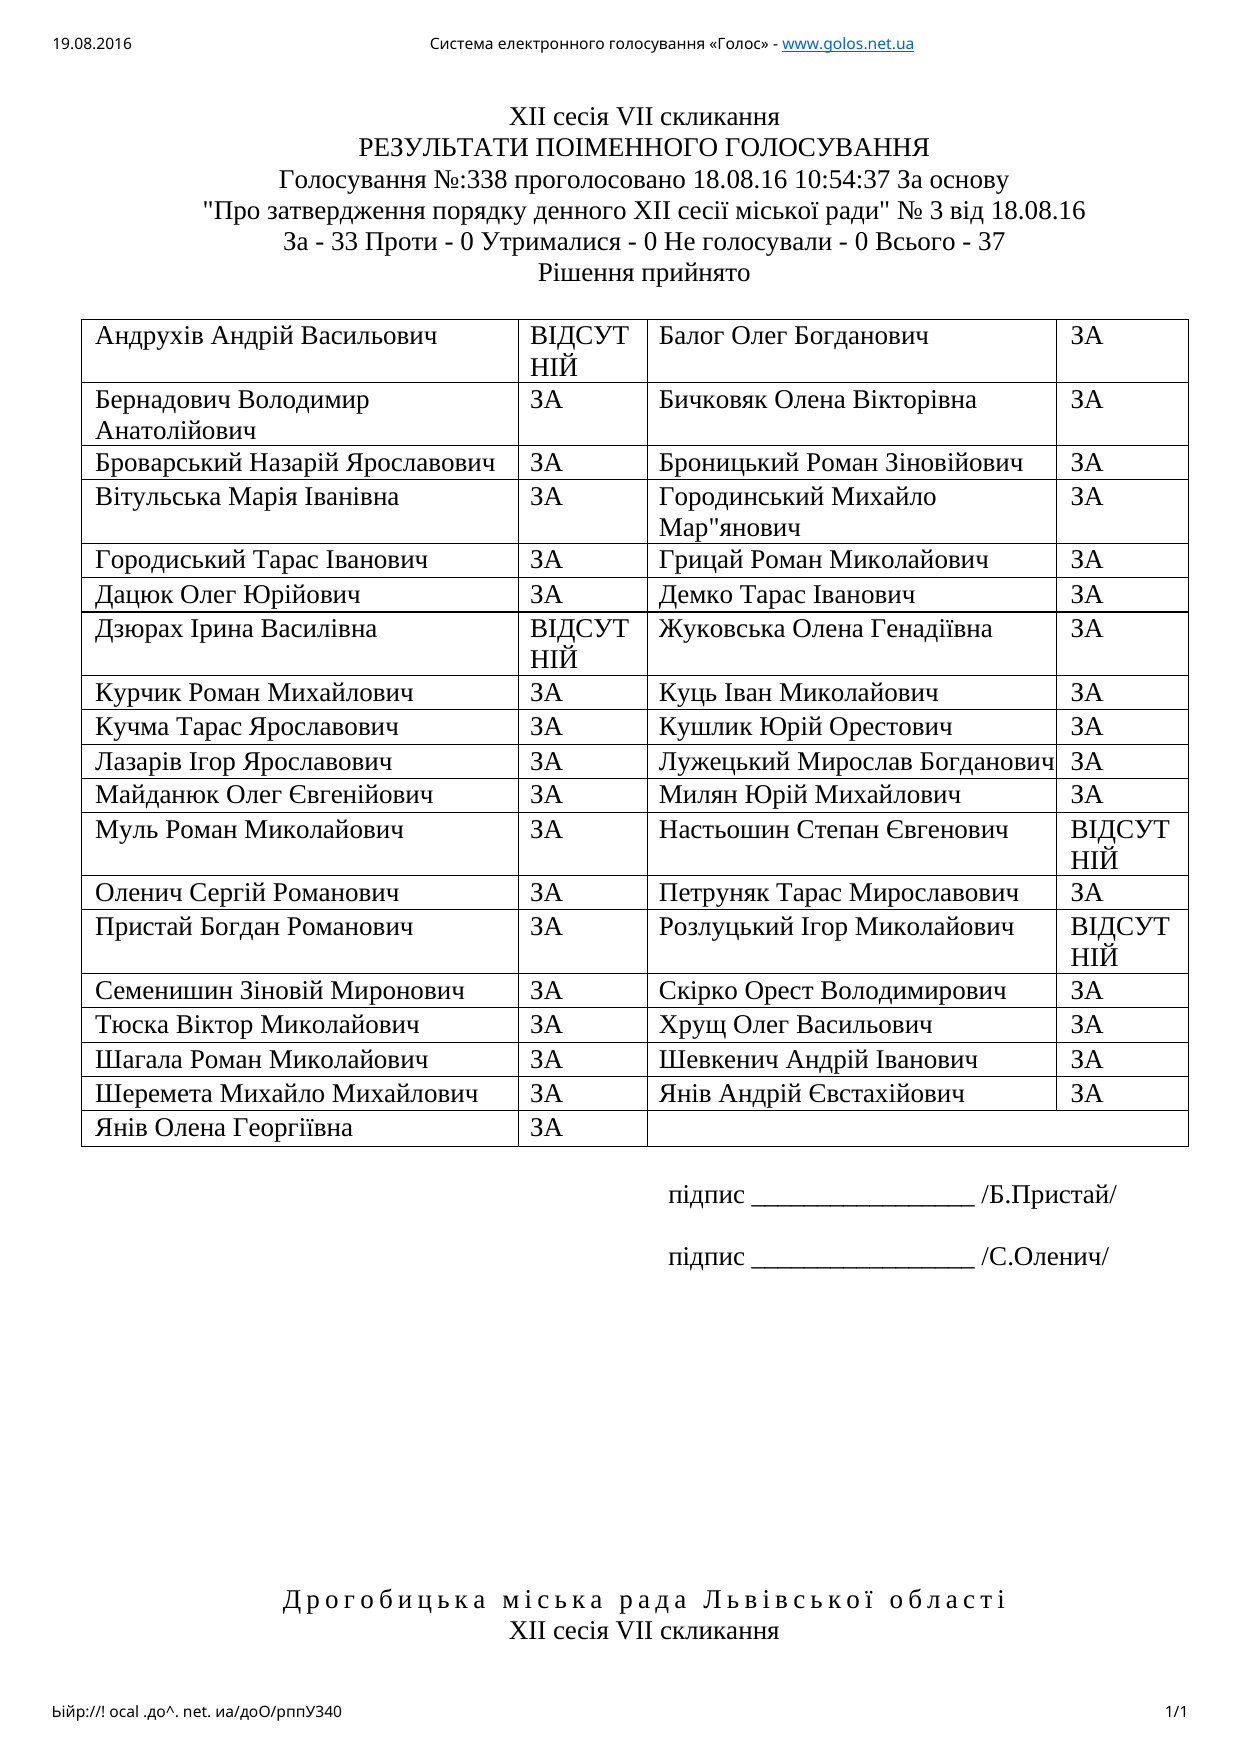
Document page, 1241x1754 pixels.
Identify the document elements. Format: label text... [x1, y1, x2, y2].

table_cell Петруняк Тарас Мирославович [648, 876, 1056, 909]
text За - 33 Проти - 0 Утрималися - 0 Не голосували - 0 Всього - 37 [137, 225, 1152, 256]
table_cell Броницький Роман Зіновійович [648, 446, 1056, 479]
table_cell Тюска Віктор Миколайович [82, 1008, 518, 1042]
table_cell ЗА [519, 876, 647, 909]
text Рішення прийнято [137, 256, 1152, 287]
text підпис /С.Оленич/ [668, 1240, 1152, 1271]
table_cell Настьошин Степан Євгенович [648, 813, 1056, 875]
table_cell ЗА [519, 383, 647, 445]
table_cell Майданюк Олег Євгенійович [82, 779, 518, 812]
text Дрогобицька міська рада Львівської області [137, 1583, 1152, 1614]
table_cell ЗА [1057, 613, 1188, 675]
table_cell Розлуцький Ігор Миколайович [648, 910, 1056, 973]
table_cell Демко Тарас Іванович [648, 578, 1056, 611]
text підпис /Б.Пристай/ [668, 1178, 1152, 1209]
table_cell ЗА [519, 779, 647, 812]
table_cell ЗА [1057, 876, 1188, 909]
table_cell Шагала Роман Миколайович [82, 1043, 518, 1076]
table_header Андрухів Андрій Васильович [82, 320, 518, 382]
table_cell Пристай Богдан Романович [82, 910, 518, 973]
table_header ЗА [1057, 320, 1188, 382]
table_cell ВІДСУТНІЙ [519, 613, 647, 675]
table_cell ЗА [519, 745, 647, 778]
table_cell Муль Роман Миколайович [82, 813, 518, 875]
table_cell ЗА [519, 1077, 647, 1110]
text XII сесія VII скликання [137, 1614, 1152, 1645]
table_cell Жуковська Олена Генадіївна [648, 613, 1056, 675]
table_header ВІДСУТНІЙ [519, 320, 647, 382]
table_cell ЗА [1057, 745, 1188, 778]
table_cell Кучма Тарас Ярославович [82, 710, 518, 744]
table_cell Курчик Роман Михайлович [82, 676, 518, 709]
table_header Балог Олег Богданович [648, 320, 1056, 382]
table_cell ЗА [1057, 383, 1188, 445]
table_cell ЗА [519, 974, 647, 1007]
table_cell ЗА [519, 544, 647, 577]
table_cell Бернадович Володимир Анатолійович [82, 383, 518, 445]
table_cell ЗА [519, 446, 647, 479]
table_cell ЗА [1057, 676, 1188, 709]
table_cell ЗА [1057, 779, 1188, 812]
table_cell Кушлик Юрій Орестович [648, 710, 1056, 744]
table_cell ЗА [519, 480, 647, 542]
text РЕЗУЛЬТАТИ ПОІМЕННОГО ГОЛОСУВАННЯ [137, 132, 1152, 163]
table_cell ЗА [1057, 446, 1188, 479]
table_cell Шеремета Михайло Михайлович [82, 1077, 518, 1110]
table_cell Городиський Тарас Іванович [82, 544, 518, 577]
table_cell ЗА [1057, 480, 1188, 542]
table_cell ВІДСУТНІЙ [1057, 813, 1188, 875]
table_cell ЗА [519, 1008, 647, 1042]
table_cell Куць Іван Миколайович [648, 676, 1056, 709]
table_cell Шевкенич Андрій Іванович [648, 1043, 1056, 1076]
text Голосування №:338 проголосовано 18.08.16 10:54:37 За основу [137, 163, 1152, 194]
table_cell Грицай Роман Миколайович [648, 544, 1056, 577]
table_cell Бичковяк Олена Вікторівна [648, 383, 1056, 445]
table_cell Броварський Назарій Ярославович [82, 446, 518, 479]
table_cell ЗА [1057, 974, 1188, 1007]
table_cell [648, 1111, 1188, 1146]
table_cell ЗА [519, 1111, 647, 1146]
table_cell ЗА [1057, 1077, 1188, 1110]
table_cell ЗА [1057, 544, 1188, 577]
table_cell ЗА [1057, 1043, 1188, 1076]
table_cell ЗА [519, 1043, 647, 1076]
table_cell Дацюк Олег Юрійович [82, 578, 518, 611]
table_cell ЗА [519, 813, 647, 875]
table_cell ЗА [519, 910, 647, 973]
table_cell Городинський Михайло Мар"янович [648, 480, 1056, 542]
table_cell Дзюрах Ірина Василівна [82, 613, 518, 675]
table_cell Семенишин Зіновій Миронович [82, 974, 518, 1007]
table_cell ВІДСУТНІЙ [1057, 910, 1188, 973]
table_cell ЗА [519, 676, 647, 709]
table_cell ЗА [1057, 578, 1188, 611]
table_cell Лазарів Ігор Ярославович [82, 745, 518, 778]
table_cell Скірко Орест Володимирович [648, 974, 1056, 1007]
table_cell ЗА [519, 578, 647, 611]
table_cell Лужецький Мирослав Богданович [648, 745, 1056, 778]
table_cell Янів Олена Георгіївна [82, 1111, 518, 1146]
text XII сесія VII скликання [137, 100, 1152, 132]
text "Про затвердження порядку денного ХІІ сесії міської ради" № 3 від 18.08.16 [137, 194, 1152, 225]
table_cell ЗА [1057, 710, 1188, 744]
table_cell Янів Андрій Євстахійович [648, 1077, 1056, 1110]
table_cell Хрущ Олег Васильович [648, 1008, 1056, 1042]
table_cell ЗА [1057, 1008, 1188, 1042]
table_cell Оленич Сергій Романович [82, 876, 518, 909]
table_cell Вітульська Марія Іванівна [82, 480, 518, 542]
table_cell Милян Юрій Михайлович [648, 779, 1056, 812]
table_cell ЗА [519, 710, 647, 744]
